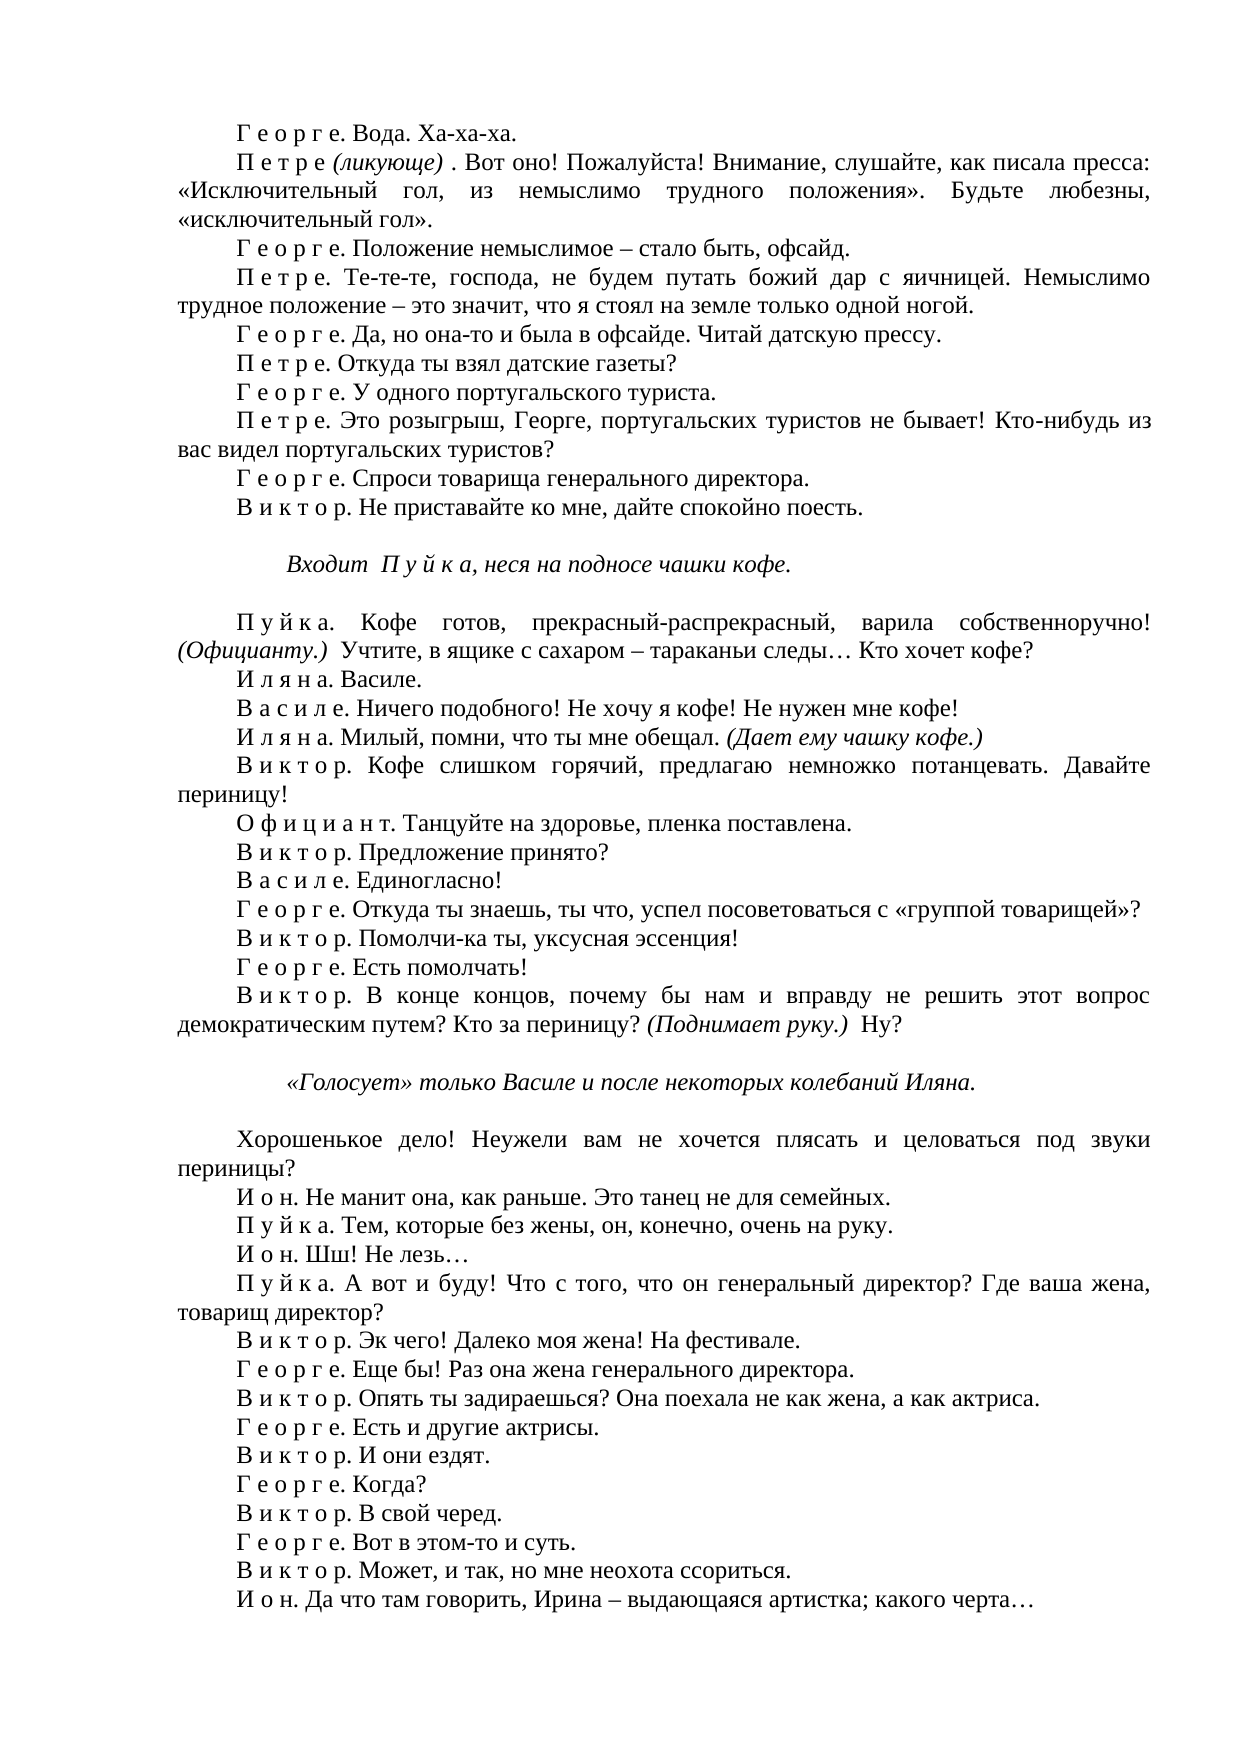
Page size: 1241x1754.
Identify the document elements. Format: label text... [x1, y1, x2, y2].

text П е т р е. Те-те-те, господа, не будем путать божий дар с яичницей. Немыслимо трудное положение – это значит, что я стоял на земле только одной ногой. [177, 262, 1152, 319]
text О ф и ц и а н т. Танцуйте на здоровье, пленка поставлена. [177, 808, 1152, 837]
text В и к т о р. Предложение принято? [177, 837, 1152, 866]
text И о н. Да что там говорить, Ирина – выдающаяся артистка; какого черта… [177, 1584, 1152, 1613]
text И л я н а. Милый, помни, что ты мне обещал. (Дает ему чашку кофе.) [177, 722, 1152, 751]
text «Голосует» только Василе и после некоторых колебаний Иляна. [177, 1067, 1152, 1096]
text В и к т о р. Эк чего! Далеко моя жена! На фестивале. [177, 1326, 1152, 1354]
text В и к т о р. Помолчи-ка ты, уксусная эссенция! [177, 923, 1152, 952]
text В и к т о р. Опять ты задираешься? Она поехала не как жена, а как актриса. [177, 1383, 1152, 1412]
text И о н. Не манит она, как раньше. Это танец не для семейных. [177, 1182, 1152, 1211]
text В и к т о р. Не приставайте ко мне, дайте спокойно поесть. [177, 492, 1152, 521]
text Г е о р г е. Еще бы! Раз она жена генерального директора. [177, 1354, 1152, 1383]
text И о н. Шш! Не лезь… [177, 1239, 1152, 1268]
text Входит П у й к а, неся на подносе чашки кофе. [177, 549, 1152, 578]
text Г е о р г е. Откуда ты знаешь, ты что, успел посоветоваться с «группой товарищей»? [177, 894, 1152, 923]
text Г е о р г е. Положение немыслимое – стало быть, офсайд. [177, 233, 1152, 262]
text Г е о р г е. Есть и другие актрисы. [177, 1412, 1152, 1441]
text П е т р е. Откуда ты взял датские газеты? [177, 348, 1152, 377]
text Г е о р г е. У одного португальского туриста. [177, 377, 1152, 406]
text В и к т о р. Может, и так, но мне неохота ссориться. [177, 1556, 1152, 1584]
text В и к т о р. И они ездят. [177, 1441, 1152, 1469]
text В а с и л е. Ничего подобного! Не хочу я кофе! Не нужен мне кофе! [177, 693, 1152, 722]
text П е т р е (ликующе) . Вот оно! Пожалуйста! Внимание, слушайте, как писала пресса: «Исключительный гол, из немыслимо трудного положения». Будьте любезны, «исключительный гол». [177, 147, 1152, 233]
text П у й к а. Кофе готов, прекрасный-распрекрасный, варила собственноручно! (Официанту.) Учтите, в ящике с сахаром – тараканьи следы… Кто хочет кофе? [177, 607, 1152, 664]
text Г е о р г е. Есть помолчать! [177, 952, 1152, 981]
text В и к т о р. В конце концов, почему бы нам и вправду не решить этот вопрос демократическим путем? Кто за периницу? (Поднимает руку.) Ну? [177, 981, 1152, 1038]
text И л я н а. Василе. [177, 664, 1152, 693]
text П е т р е. Это розыгрыш, Георге, португальских туристов не бывает! Кто-нибудь из вас видел португальских туристов? [177, 406, 1152, 463]
text Хорошенькое дело! Неужели вам не хочется плясать и целоваться под звуки периницы? [177, 1124, 1152, 1182]
text Г е о р г е. Да, но она-то и была в офсайде. Читай датскую прессу. [177, 319, 1152, 348]
text Г е о р г е. Спроси товарища генерального директора. [177, 463, 1152, 492]
text Г е о р г е. Вот в этом-то и суть. [177, 1527, 1152, 1556]
text В а с и л е. Единогласно! [177, 866, 1152, 894]
text П у й к а. А вот и буду! Что с того, что он генеральный директор? Где ваша жена, товарищ директор? [177, 1268, 1152, 1326]
text П у й к а. Тем, которые без жены, он, конечно, очень на руку. [177, 1211, 1152, 1239]
text В и к т о р. Кофе слишком горячий, предлагаю немножко потанцевать. Давайте периницу! [177, 751, 1152, 808]
text Г е о р г е. Когда? [177, 1469, 1152, 1498]
text Г е о р г е. Вода. Ха-ха-ха. [177, 118, 1152, 147]
text В и к т о р. В свой черед. [177, 1498, 1152, 1527]
